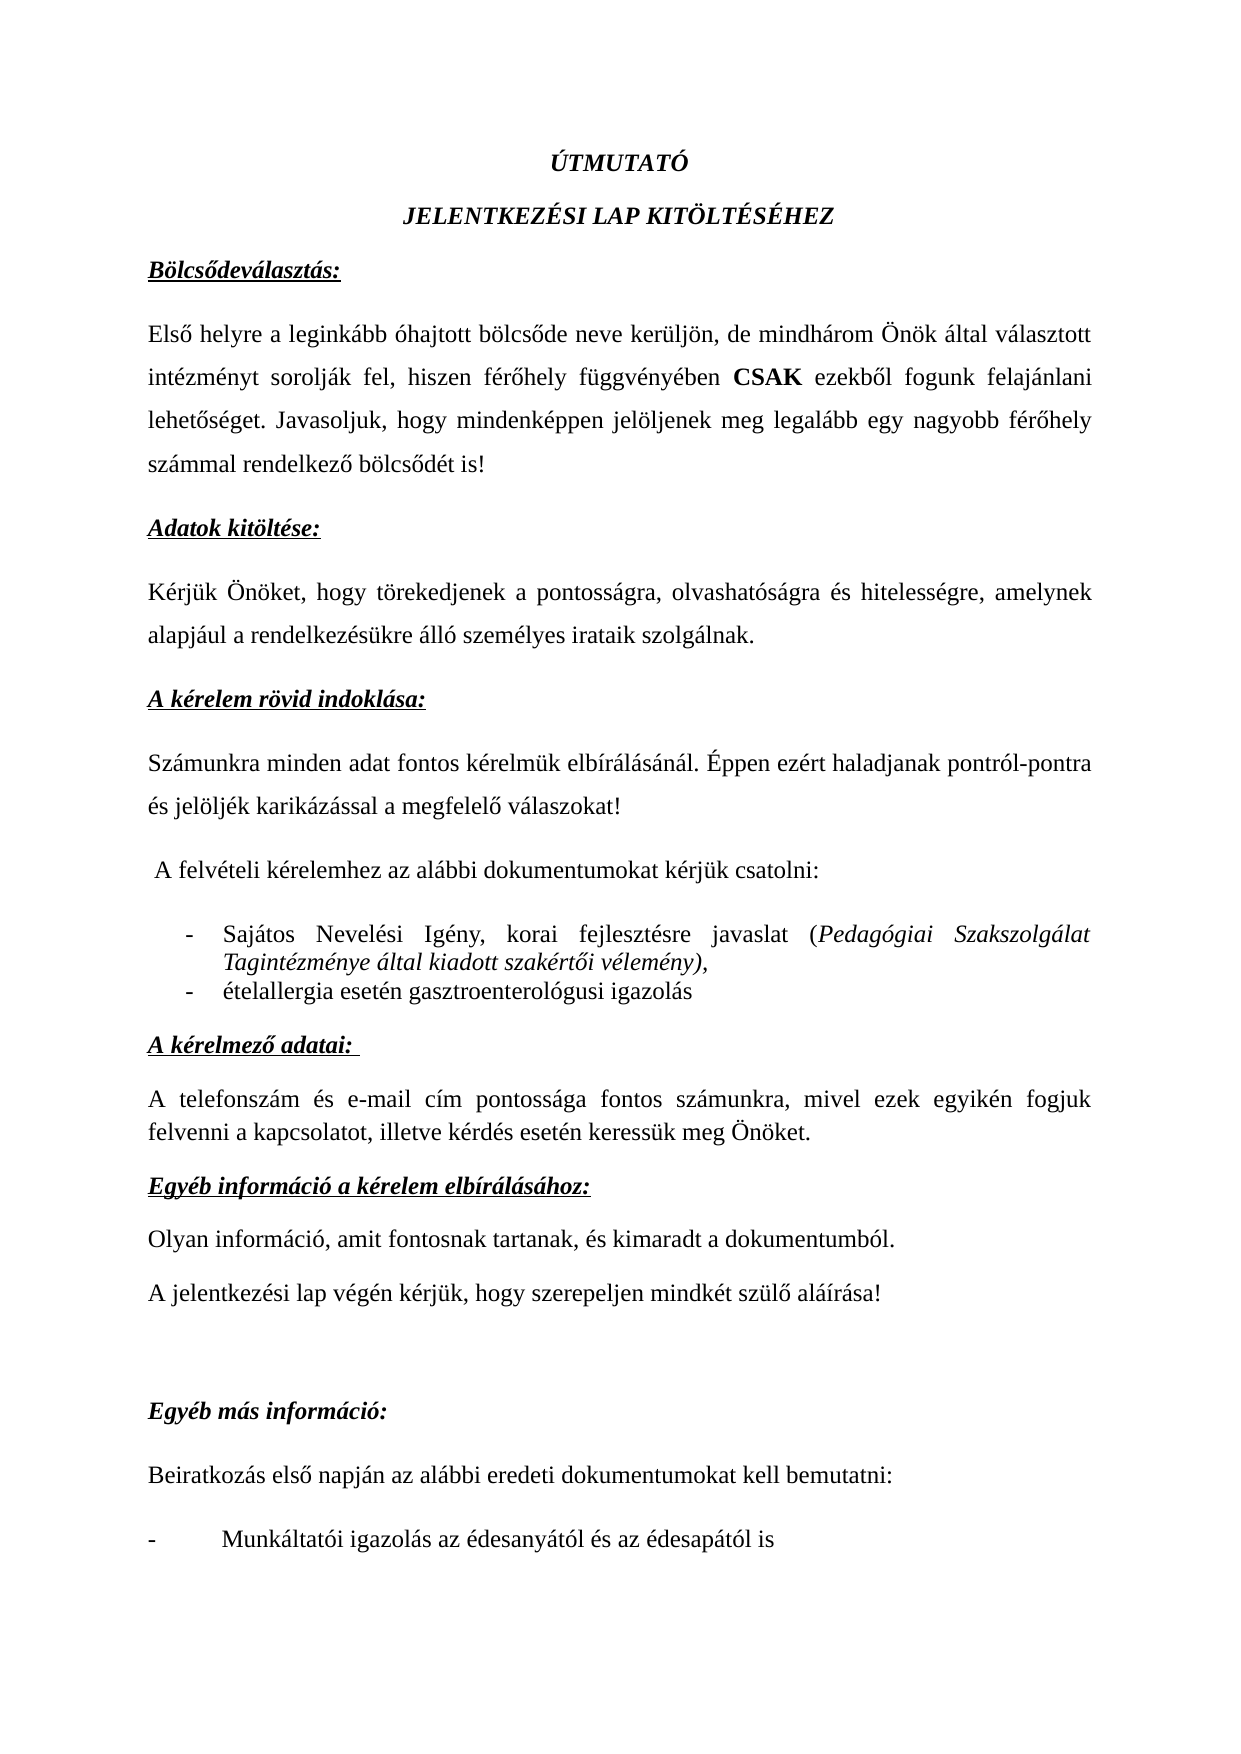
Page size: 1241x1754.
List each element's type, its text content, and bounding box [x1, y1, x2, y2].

text ÚTMUTATÓ [148, 148, 1093, 176]
text JELENTKEZÉSI LAP KITÖLTÉSÉHEZ [148, 201, 1093, 230]
text - Munkáltatói igazolás az édesanyától és az édesapától is [148, 1524, 1093, 1553]
text Olyan információ, amit fontosnak tartanak, és kimaradt a dokumentumból. [148, 1224, 1093, 1253]
text Számunkra minden adat fontos kérelmük elbírálásánál. Éppen ezért haladjanak pontról-pontra és jelöljék karikázással a megfelelő válaszokat! [148, 748, 1093, 819]
text A kérelem rövid indoklása: [148, 684, 1093, 712]
text A kérelmező adatai: [148, 1030, 1093, 1059]
list ételallergia esetén gasztroenterológusi igazolás [185, 976, 1093, 1005]
text Bölcsődeválasztás: [148, 255, 1093, 284]
text Egyéb információ a kérelem elbírálásához: [148, 1171, 1093, 1199]
text Kérjük Önöket, hogy törekedjenek a pontosságra, olvashatóságra és hitelességre, amelynek alapjául a rendelkezésükre álló személyes irataik szolgálnak. [148, 577, 1093, 648]
text Adatok kitöltése: [148, 513, 1093, 541]
text A jelentkezési lap végén kérjük, hogy szerepeljen mindkét szülő aláírása! [148, 1278, 1093, 1307]
text Beiratkozás első napján az alábbi eredeti dokumentumokat kell bemutatni: [148, 1460, 1093, 1489]
text A telefonszám és e-mail cím pontossága fontos számunkra, mivel ezek egyikén fogjuk felvenni a kapcsolatot, illetve kérdés esetén keressük meg Önöket. [148, 1084, 1093, 1146]
list Sajátos Nevelési Igény, korai fejlesztésre javaslat (Pedagógiai Szakszolgálat Tagintézménye által kiadott szakértői vélemény), [185, 919, 1093, 976]
text Egyéb más információ: [148, 1396, 1093, 1425]
text A felvételi kérelemhez az alábbi dokumentumokat kérjük csatolni: [148, 855, 1093, 883]
text Első helyre a leginkább óhajtott bölcsőde neve kerüljön, de mindhárom Önök által választott intézményt sorolják fel, hiszen férőhely függvényében CSAK ezekből fogunk felajánlani lehetőséget. Javasoljuk, hogy mindenképpen jelöljenek meg legalább egy nagyobb férőhely számmal rendelkező bölcsődét is! [148, 319, 1093, 477]
